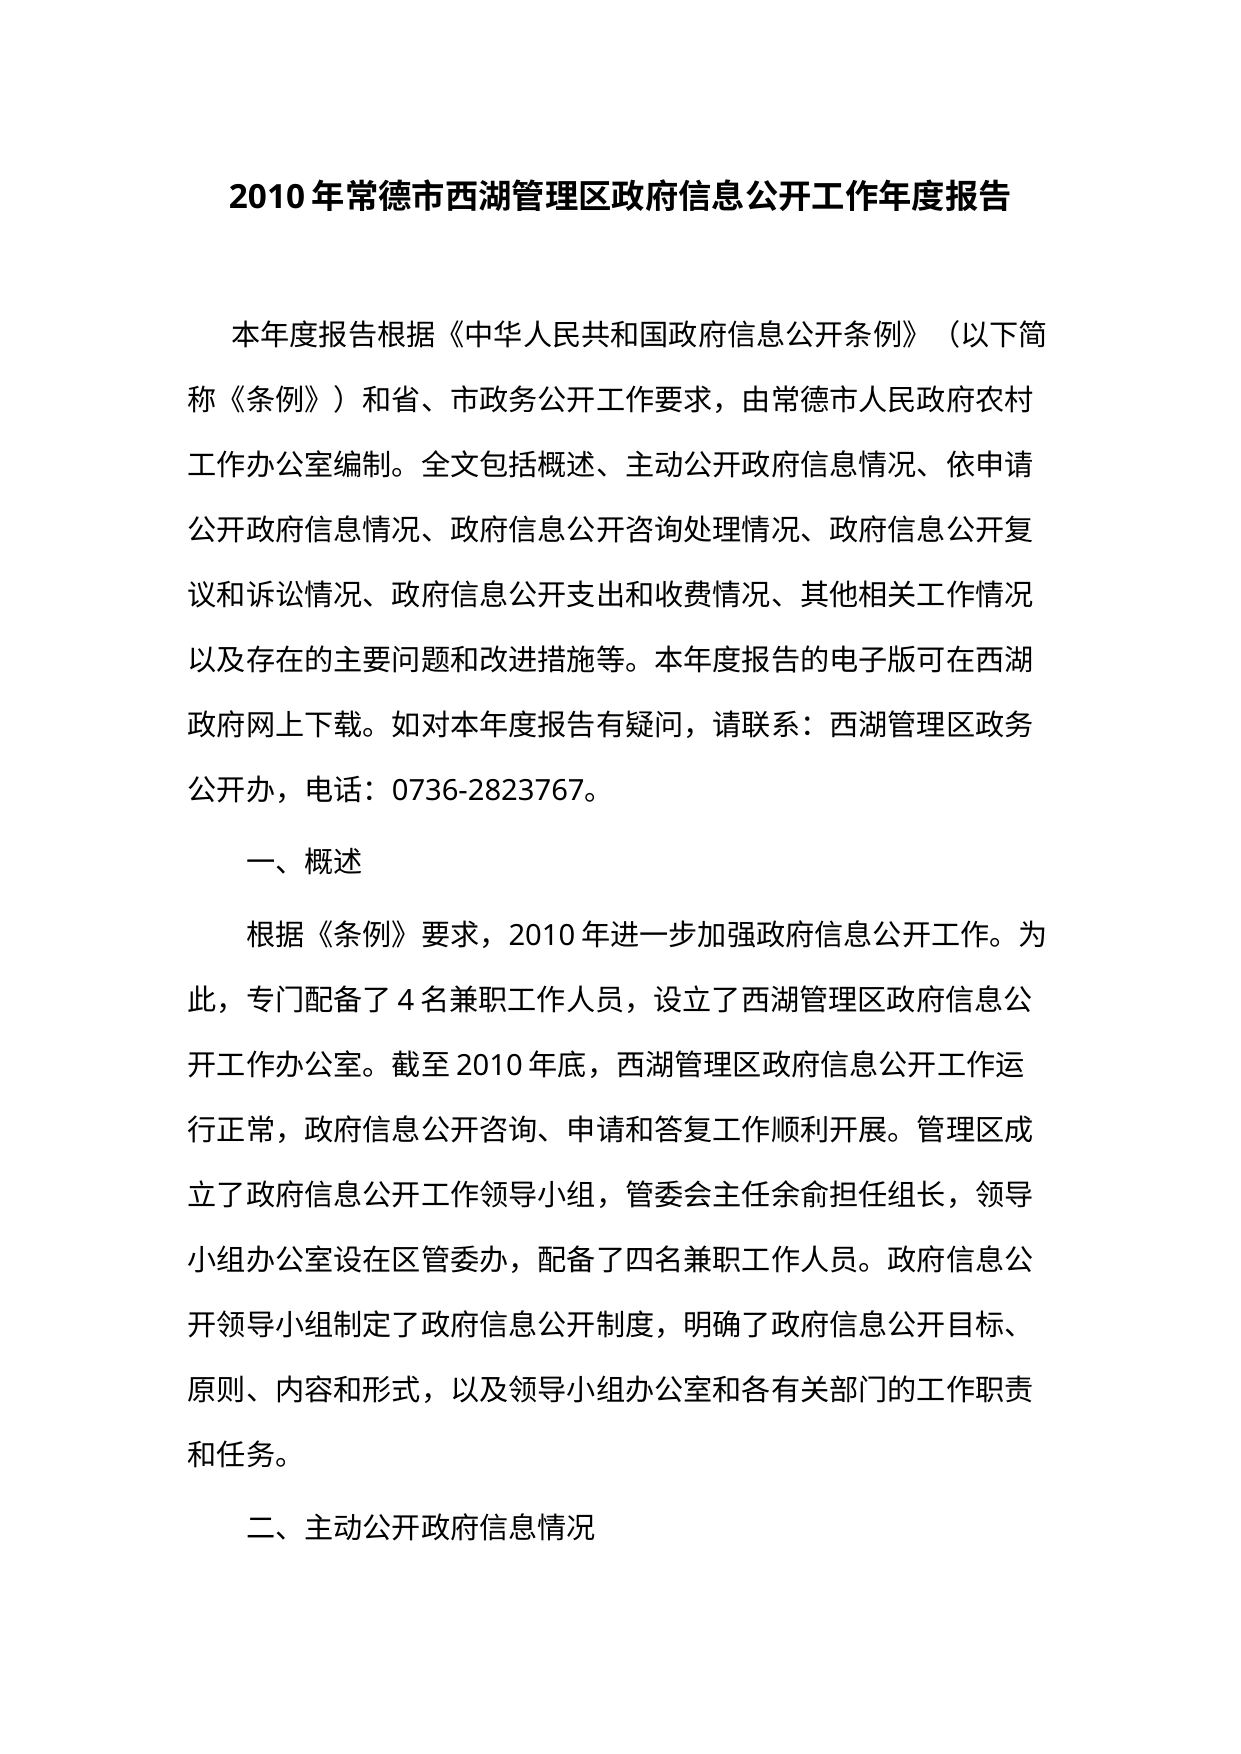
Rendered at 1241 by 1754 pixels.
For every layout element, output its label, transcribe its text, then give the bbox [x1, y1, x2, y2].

text 二、主动公开政府信息情况 [187, 1493, 1053, 1558]
text 本年度报告根据《中华人民共和国政府信息公开条例》（以下简称《条例》）和省、市政务公开工作要求，由常德市人民政府农村工作办公室编制。全文包括概述、主动公开政府信息情况、依申请公开政府信息情况、政府信息公开咨询处理情况、政府信息公开复议和诉讼情况、政府信息公开支出和收费情况、其他相关工作情况以及存在的主要问题和改进措施等。本年度报告的电子版可在西湖政府网上下载。如对本年度报告有疑问，请联系：西湖管理区政务公开办，电话：0736-2823767。 [187, 300, 1053, 820]
text 一、概述 [187, 828, 1053, 893]
text 根据《条例》要求，2010年进一步加强政府信息公开工作。为此，专门配备了4名兼职工作人员，设立了西湖管理区政府信息公开工作办公室。截至2010年底，西湖管理区政府信息公开工作运行正常，政府信息公开咨询、申请和答复工作顺利开展。管理区成立了政府信息公开工作领导小组，管委会主任余俞担任组长，领导小组办公室设在区管委办，配备了四名兼职工作人员。政府信息公开领导小组制定了政府信息公开制度，明确了政府信息公开目标、原则、内容和形式，以及领导小组办公室和各有关部门的工作职责和任务。 [187, 900, 1053, 1485]
text 2010年常德市西湖管理区政府信息公开工作年度报告 [187, 162, 1053, 227]
